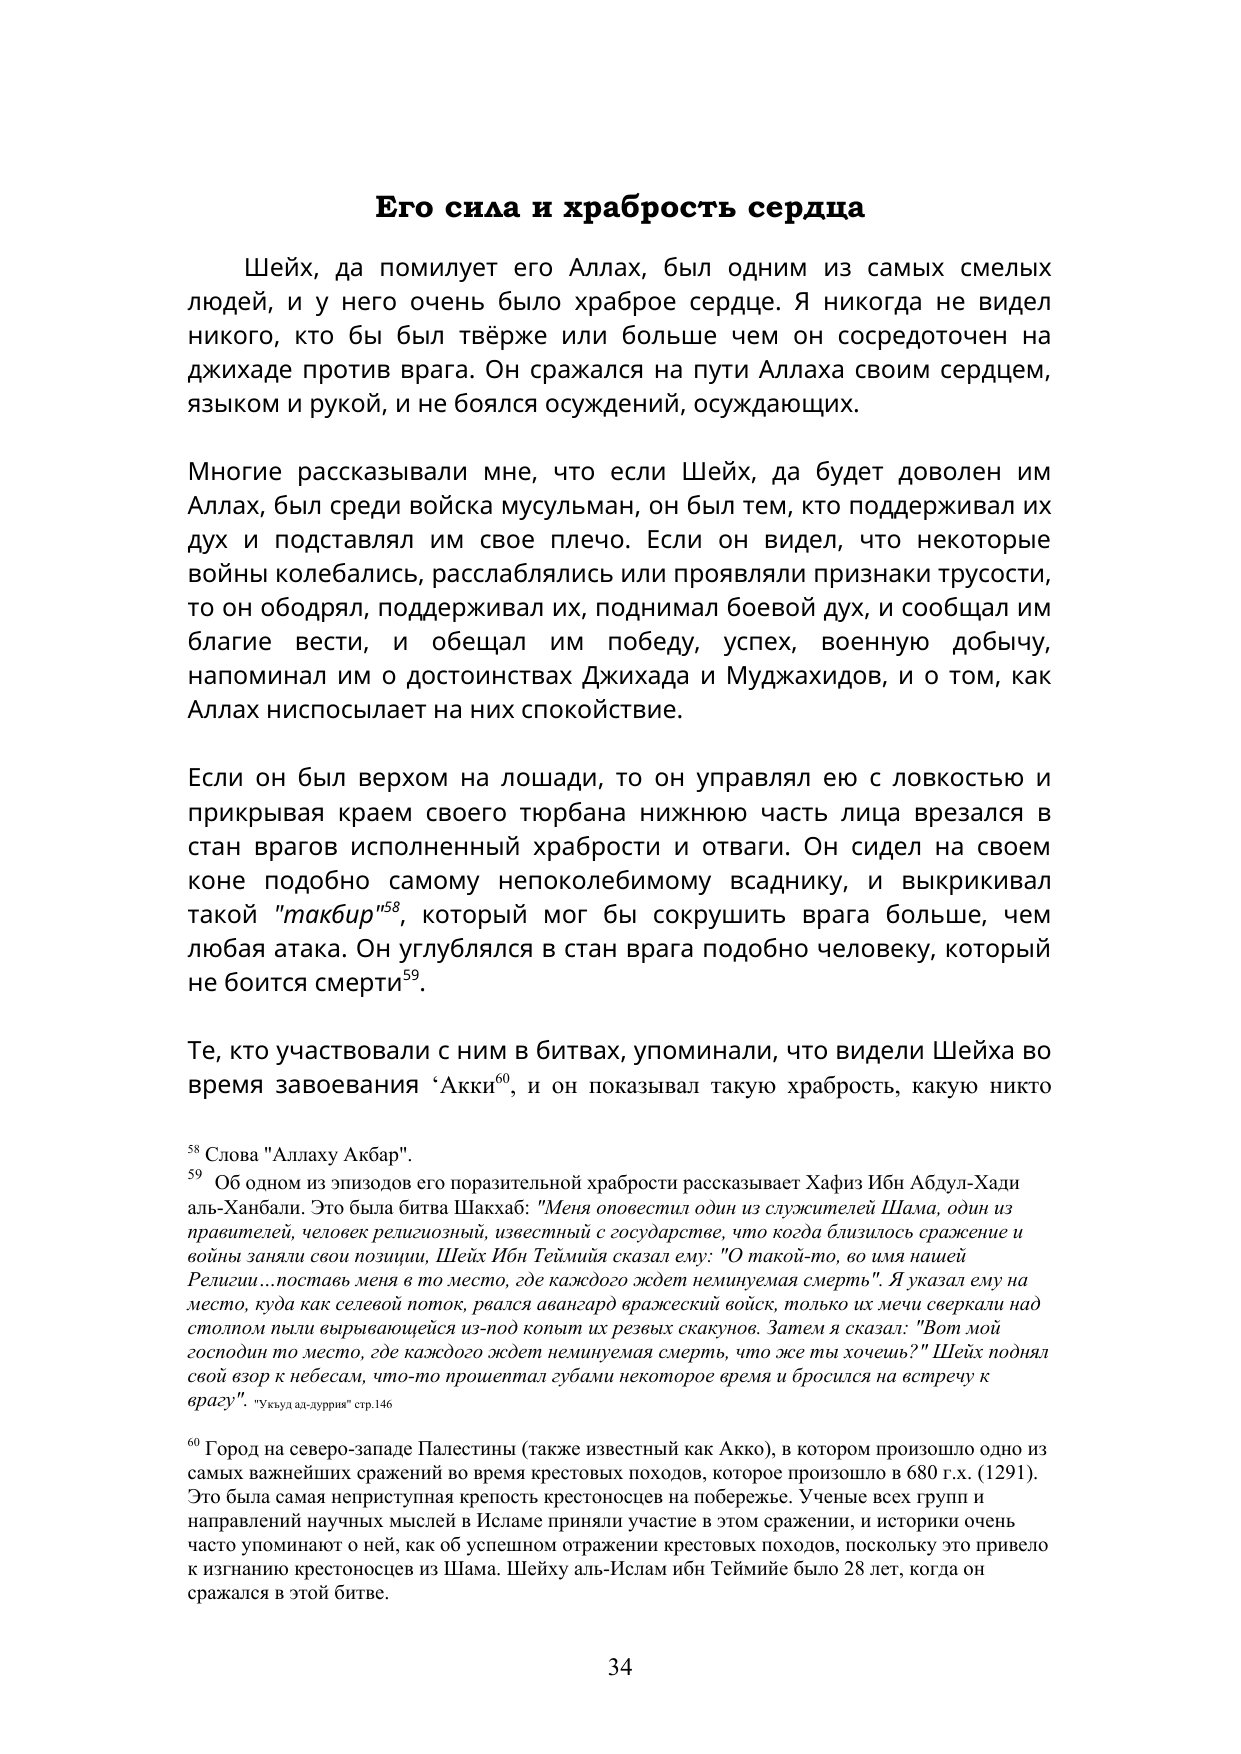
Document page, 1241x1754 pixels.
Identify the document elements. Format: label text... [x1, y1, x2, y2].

text Шейх, да помилует его Аллах, был одним из самых смелых людей, и у него очень было храброе сердце. Я никогда не видел никого, кто бы был твёрже или больше чем он сосредоточен на джихаде против врага. Он сражался на пути Аллаха своим сердцем, языком и рукой, и не боялся осуждений, осуждающих. [187, 249, 1053, 419]
text Те, кто участвовали с ним в битвах, упоминали, что видели Шейха во время завоевания ‘Акки, и он показывал такую храбрость, какую никто даже не мог бы описать, и что он был одной из причин победы мусульман, и основанием тому были его дела, советы и острая проницательность. [187, 1033, 1053, 1101]
text Многие рассказывали мне, что если Шейх, да будет доволен им Аллах, был среди войска мусульман, он был тем, кто поддерживал их дух и подставлял им свое плечо. Если он видел, что некоторые войны колебались, расслаблялись или проявляли признаки трусости, то он ободрял, поддерживал их, поднимал боевой дух, и сообщал им благие вести, и обещал им победу, успех, военную добычу, напоминал им о достоинствах Джихада и Муджахидов, и о том, как Аллах ниспосылает на них спокойствие. [187, 453, 1053, 726]
text Если он был верхом на лошади, то он управлял ею с ловкостью и прикрывая краем своего тюрбана нижнюю часть лица врезался в стан врагов исполненный храбрости и отваги. Он сидел на своем коне подобно самому непоколебимому всаднику, и выкрикивал такой "такбир", который мог бы сокрушить врага больше, чем любая атака. Он углублялся в стан врага подобно человеку, который не боится смерти. [187, 760, 1053, 998]
text Его сила и храбрость сердца [187, 187, 1053, 224]
